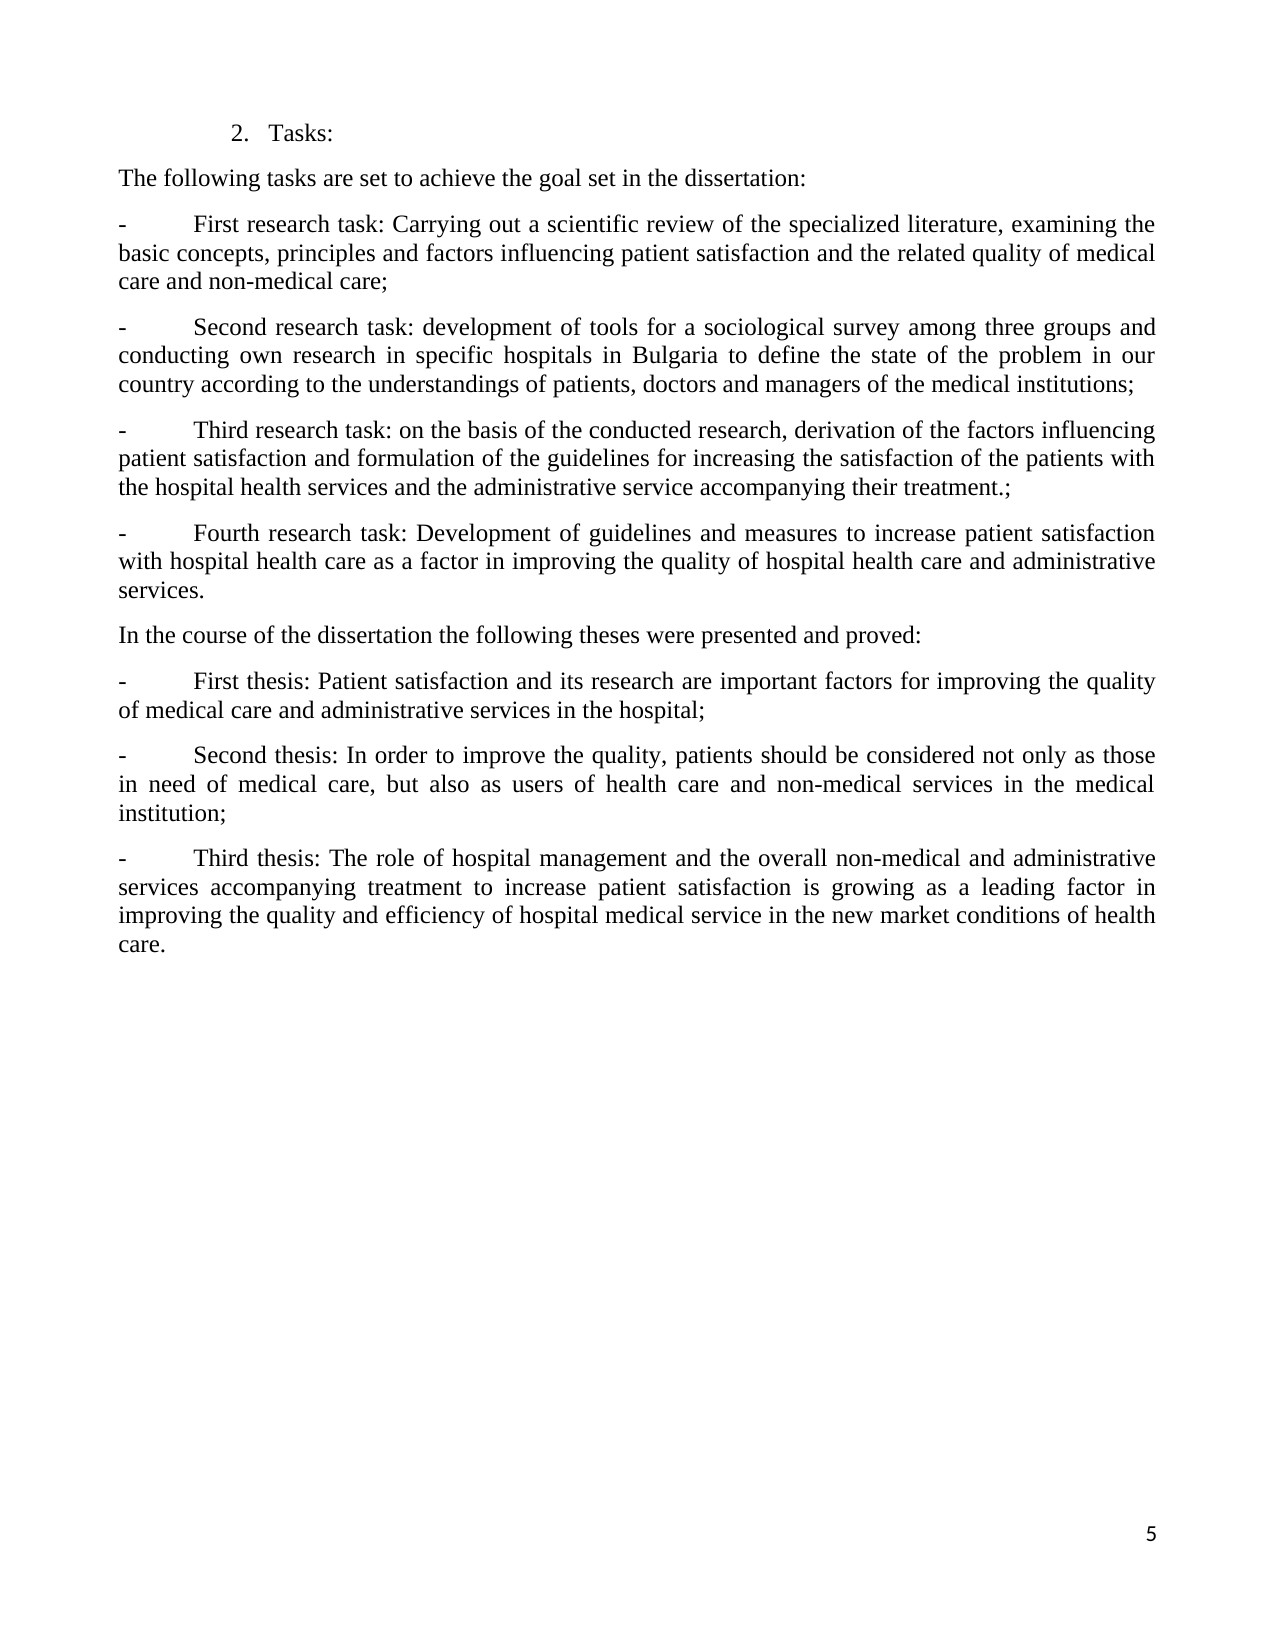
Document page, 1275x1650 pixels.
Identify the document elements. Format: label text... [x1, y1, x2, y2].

text - Third research task: on the basis of the conducted research, derivation of the factors influencing patient satisfaction and formulation of the guidelines for increasing the satisfaction of the patients with the hospital health services and the administrative service accompanying their treatment.; [118, 415, 1157, 501]
text - First thesis: Patient satisfaction and its research are important factors for improving the quality of medical care and administrative services in the hospital; [118, 666, 1157, 723]
text - Second thesis: In order to improve the quality, patients should be considered not only as those in need of medical care, but also as users of health care and non-medical services in the medical institution; [118, 740, 1157, 826]
text The following tasks are set to achieve the goal set in the dissertation: [118, 163, 1157, 192]
list Tasks: [231, 118, 1157, 147]
text - Third thesis: The role of hospital management and the overall non-medical and administrative services accompanying treatment to increase patient satisfaction is growing as a leading factor in improving the quality and efficiency of hospital medical service in the new market conditions of health care. [118, 843, 1157, 958]
text In the course of the dissertation the following theses were presented and proved: [118, 621, 1157, 649]
text - Second research task: development of tools for a sociological survey among three groups and conducting own research in specific hospitals in Bulgaria to define the state of the problem in our country according to the understandings of patients, doctors and managers of the medical institutions; [118, 312, 1157, 398]
text - First research task: Carrying out a scientific review of the specialized literature, examining the basic concepts, principles and factors influencing patient satisfaction and the related quality of medical care and non-medical care; [118, 209, 1157, 295]
text - Fourth research task: Development of guidelines and measures to increase patient satisfaction with hospital health care as a factor in improving the quality of hospital health care and administrative services. [118, 518, 1157, 604]
